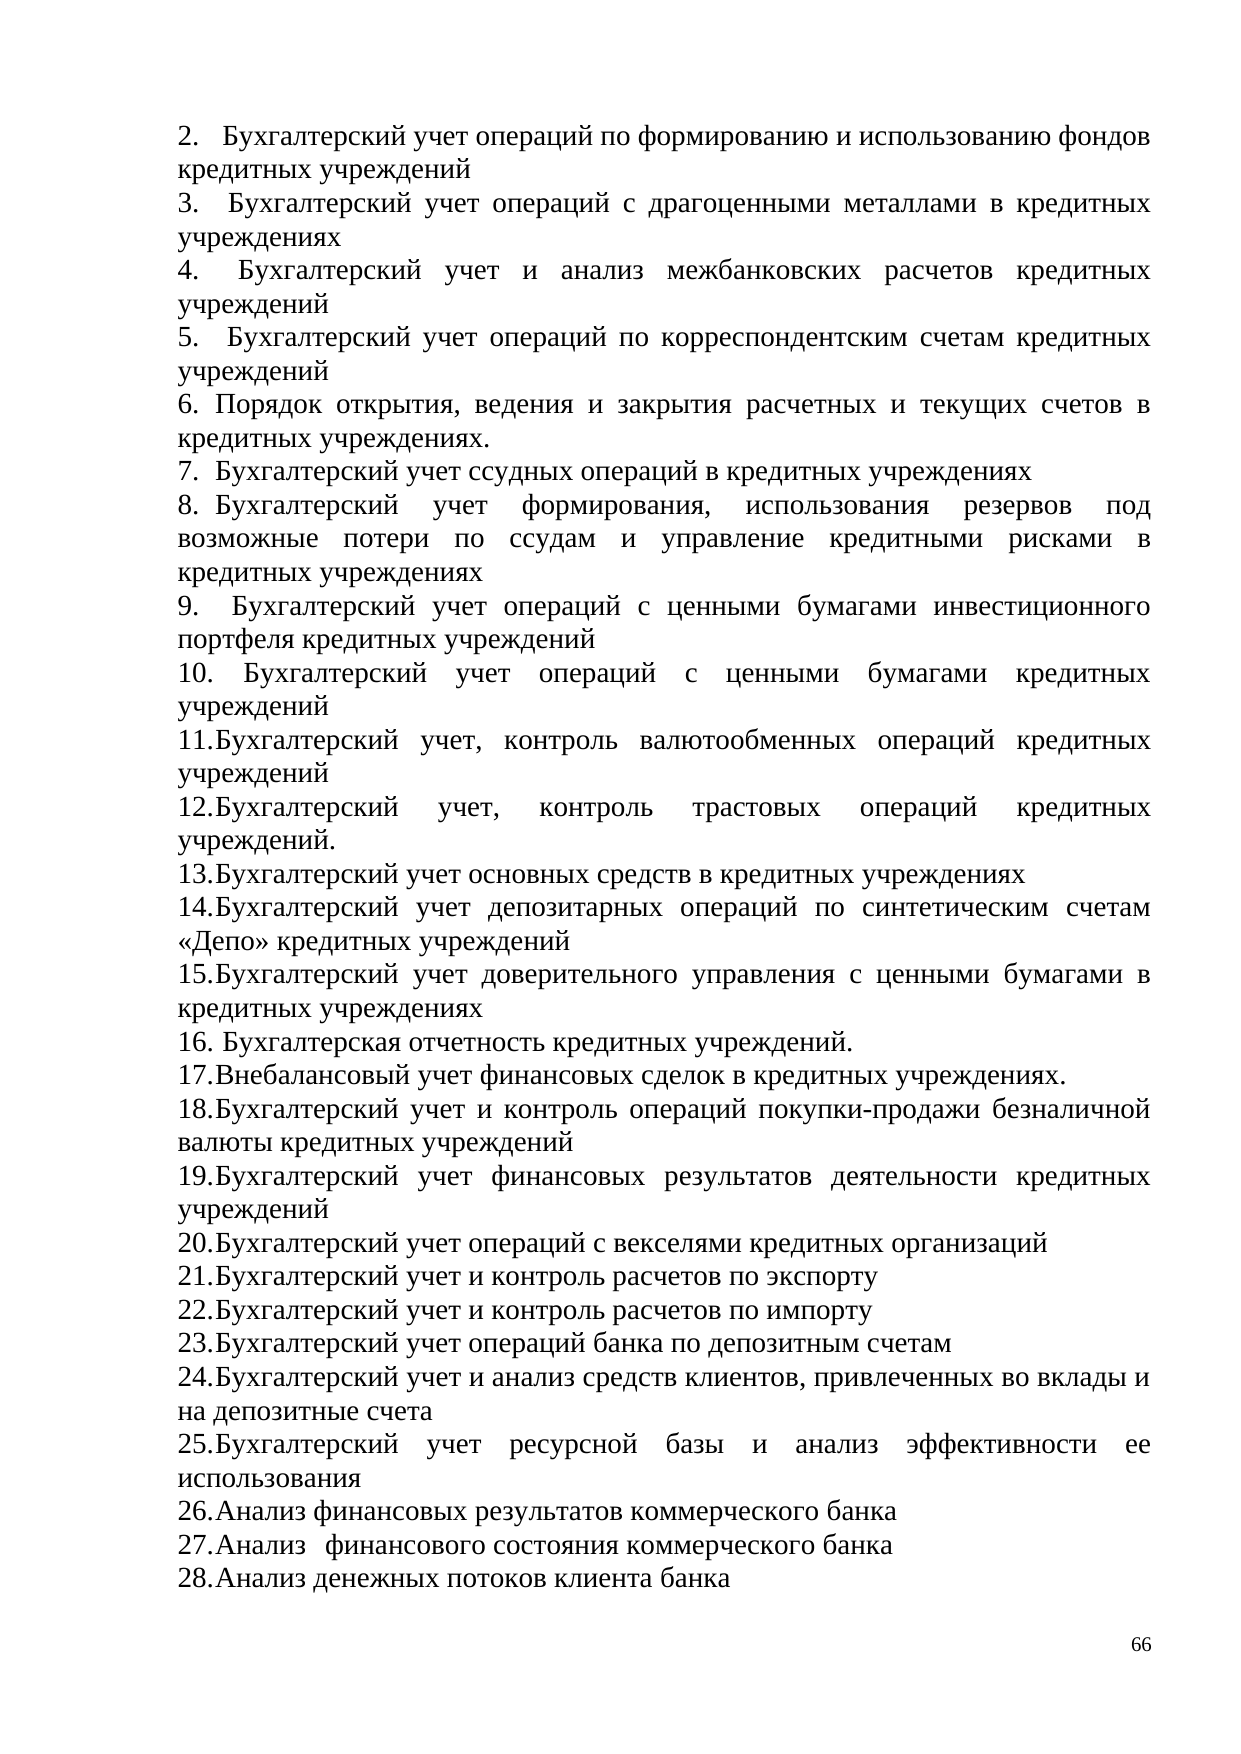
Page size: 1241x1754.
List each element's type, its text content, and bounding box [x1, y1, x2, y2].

list Бухгалтерский учет ссудных операций в кредитных учреждениях [177, 453, 1152, 487]
list Бухгалтерский учет и анализ средств клиентов, привлеченных во вклады и на депозитные счета [177, 1359, 1152, 1426]
list Бухгалтерский учет формирования, использования резервов под возможные потери по ссудам и управление кредитными рисками в кредитных учреждениях [177, 487, 1152, 588]
list Внебалансовый учет финансовых сделок в кредитных учреждениях. [177, 1057, 1152, 1091]
list Бухгалтерский учет операций с ценными бумагами инвестиционного портфеля кредитных учреждений [177, 588, 1152, 655]
list Бухгалтерский учет операций по формированию и использованию фондов кредитных учреждений [177, 118, 1152, 185]
list Бухгалтерский учет и контроль расчетов по экспорту [177, 1258, 1152, 1292]
list Бухгалтерский учет и контроль расчетов по импорту [177, 1292, 1152, 1326]
list Бухгалтерский учет депозитарных операций по синтетическим счетам «Депо» кредитных учреждений [177, 889, 1152, 957]
list Бухгалтерский учет ресурсной базы и анализ эффективности ее использования [177, 1426, 1152, 1493]
list Бухгалтерский учет операций с векселями кредитных организаций [177, 1225, 1152, 1258]
list Бухгалтерский учет операций банка по депозитным счетам [177, 1326, 1152, 1359]
list Бухгалтерский учет, контроль валютообменных операций кредитных учреждений [177, 722, 1152, 789]
list Анализ финансового состояния коммерческого банка [177, 1527, 1152, 1560]
list Анализ денежных потоков клиента банка [177, 1560, 1152, 1594]
list Бухгалтерский учет и анализ межбанковских расчетов кредитных учреждений [177, 252, 1152, 319]
list Бухгалтерский учет доверительного управления с ценными бумагами в кредитных учреждениях [177, 957, 1152, 1024]
list Бухгалтерский учет финансовых результатов деятельности кредитных учреждений [177, 1158, 1152, 1225]
list Бухгалтерский учет операций с ценными бумагами кредитных учреждений [177, 655, 1152, 722]
list Анализ финансовых результатов коммерческого банка [177, 1493, 1152, 1527]
list Бухгалтерский учет операций по корреспондентским счетам кредитных учреждений [177, 319, 1152, 386]
list Бухгалтерская отчетность кредитных учреждений. [177, 1024, 1152, 1057]
list Бухгалтерский учет и контроль операций покупки-продажи безналичной валюты кредитных учреждений [177, 1091, 1152, 1158]
list Бухгалтерский учет операций с драгоценными металлами в кредитных учреждениях [177, 185, 1152, 252]
list Бухгалтерский учет, контроль трастовых операций кредитных учреждений. [177, 789, 1152, 856]
list Бухгалтерский учет основных средств в кредитных учреждениях [177, 856, 1152, 889]
list Порядок открытия, ведения и закрытия расчетных и текущих счетов в кредитных учреждениях. [177, 386, 1152, 453]
